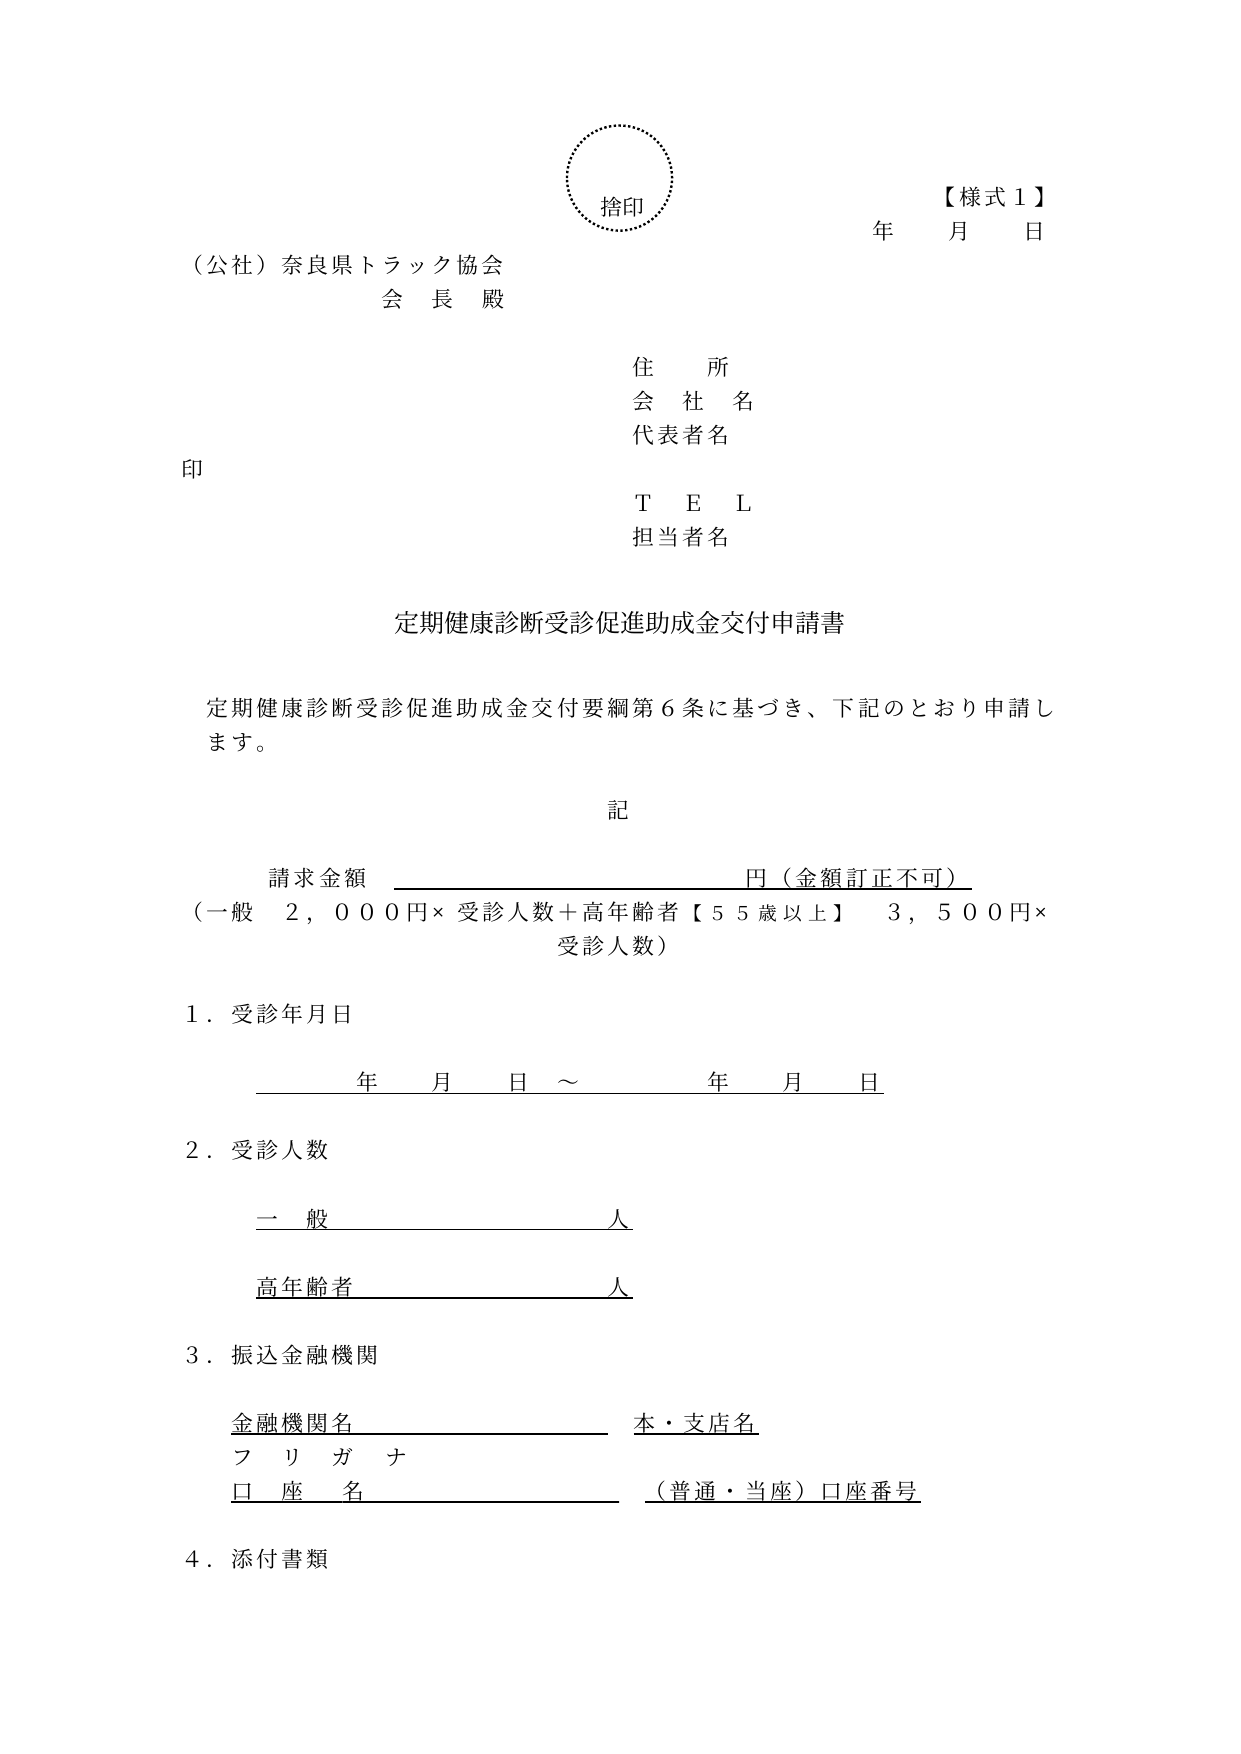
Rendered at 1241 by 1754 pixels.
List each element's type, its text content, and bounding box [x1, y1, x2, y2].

text 年 月 日 [181, 213, 1048, 247]
text Ｔ Ｅ Ｌ [181, 485, 1059, 519]
text （一般 ２，０００円×受診人数＋高年齢者【５５歳以上】 ３，５００円×受診人数） [181, 894, 1059, 962]
text 代表者名 印 [181, 417, 1059, 485]
text 会 長 殿 [181, 281, 1059, 315]
text 住 所 [181, 349, 1059, 383]
text 担当者名 [181, 519, 1059, 553]
text （公社）奈良県トラック協会 [181, 247, 1059, 281]
text 口座名 （普通・当座）口座番号 [181, 1473, 1059, 1507]
text 【様式１】 [181, 179, 1059, 213]
text 定期健康診断受診促進助成金交付要綱第６条に基づき、下記のとおり申請します。 [203, 689, 1059, 758]
text 会 社 名 [181, 383, 1059, 417]
text 請求金額 円（金額訂正不可） [181, 860, 1059, 894]
text １．受診年月日 [181, 996, 1059, 1030]
text 年 月 日 ～ 年 月 日 [181, 1064, 1059, 1098]
text 記 [181, 792, 1059, 826]
text ３．振込金融機関 [181, 1337, 1059, 1371]
text 高年齢者 人 [247, 1269, 1059, 1303]
text ４．添付書類 [181, 1541, 1059, 1575]
text ２．受診人数 [181, 1132, 1059, 1166]
text 定期健康診断受診促進助成金交付申請書 [181, 587, 1059, 656]
text 一 般 人 [247, 1201, 1059, 1234]
text フリガナ [181, 1439, 1059, 1473]
text 金融機関名 本・支店名 [181, 1405, 1059, 1439]
